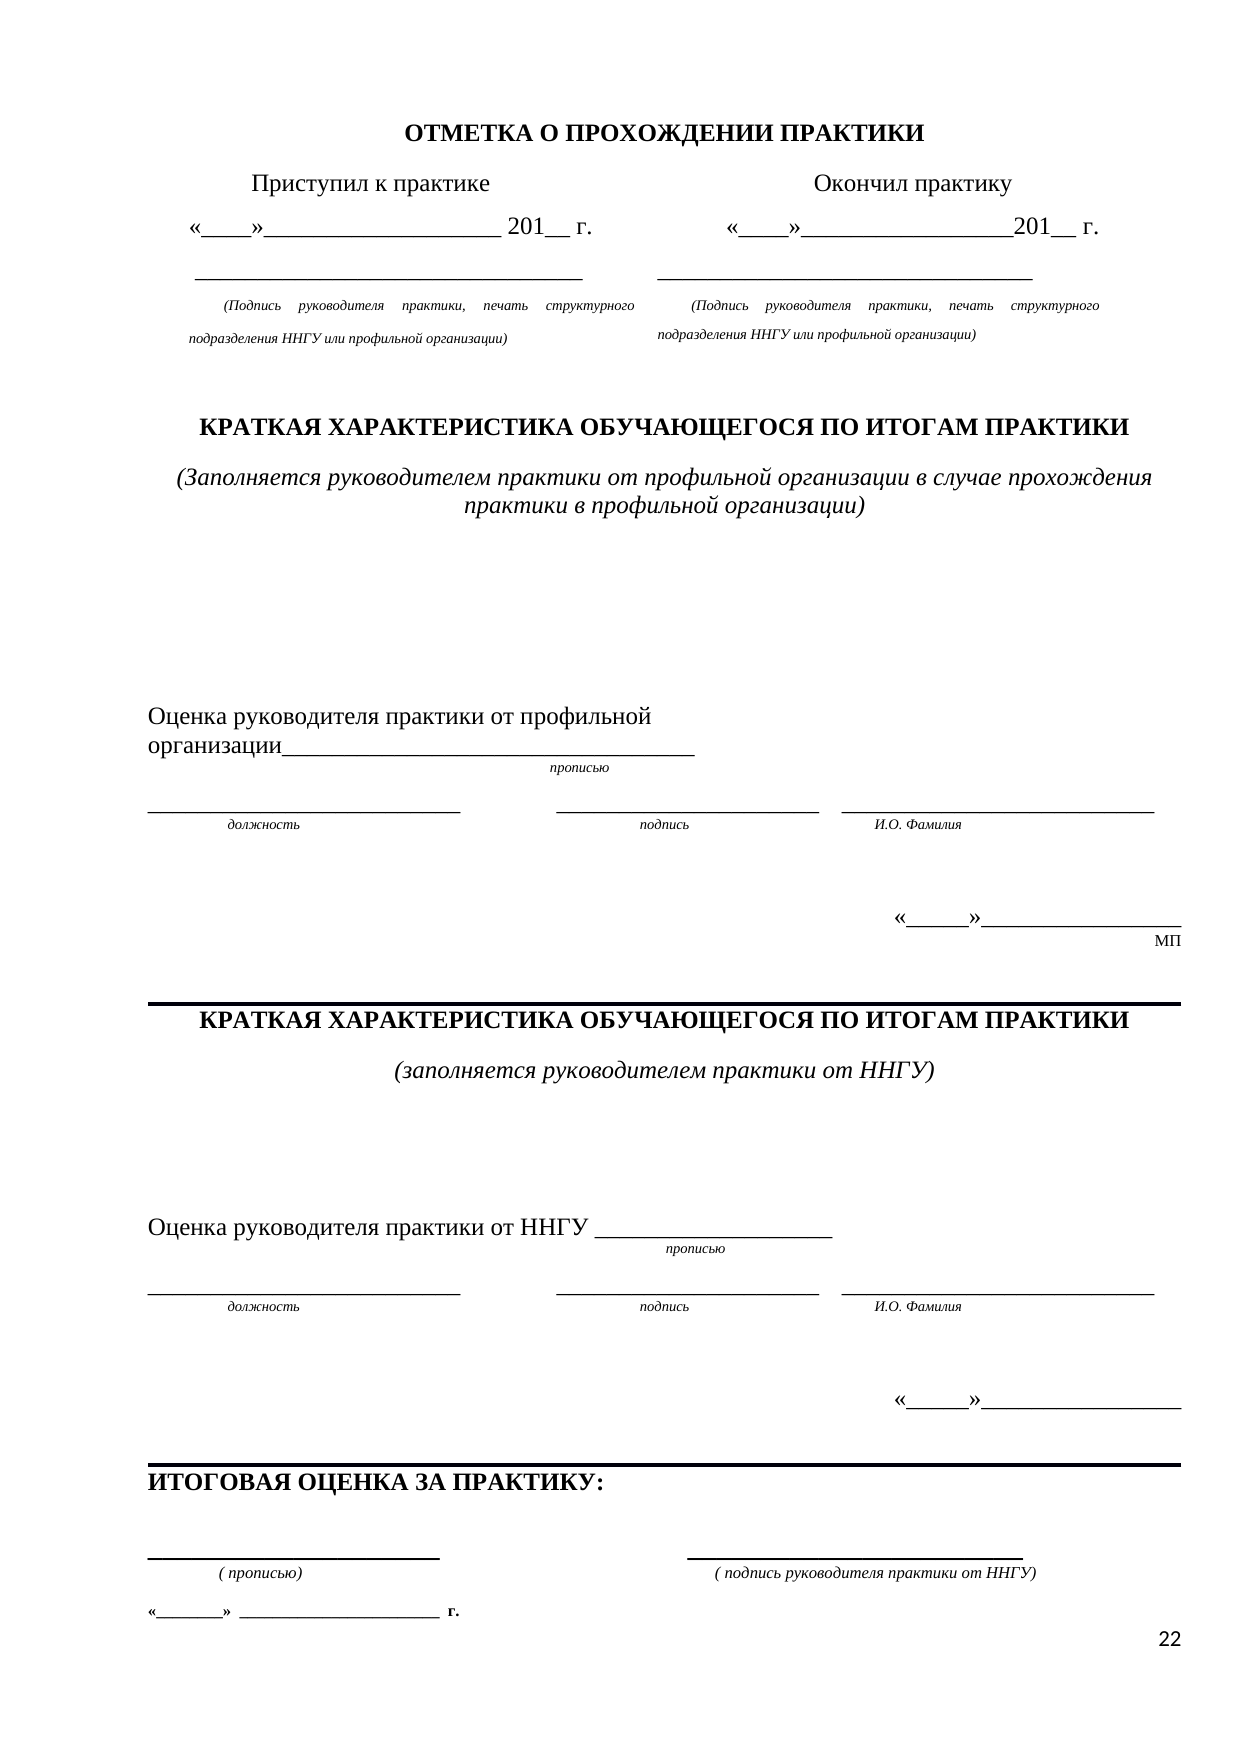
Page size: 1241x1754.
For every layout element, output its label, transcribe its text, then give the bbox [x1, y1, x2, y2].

text ____________________ _______________________ [148, 1529, 1181, 1562]
table_header _____________________ подпись [545, 787, 830, 845]
table_header _________________________ должность [136, 787, 545, 845]
text «________» ________________________ г. [148, 1601, 1181, 1620]
text прописью [148, 1240, 1181, 1269]
text ОТМЕТКА О ПРОХОЖДЕНИИ ПРАКТИКИ [148, 118, 1181, 147]
text КРАТКАЯ ХАРАКТЕРИСТИКА ОБУЧАЮЩЕГОСЯ ПО ИТОГАМ ПРАКТИКИ [148, 412, 1181, 441]
table_header _________________________ должность [136, 1269, 545, 1327]
text ИТОГОВАЯ ОЦЕНКА ЗА ПРАКТИКУ: [148, 1467, 1181, 1495]
text (заполняется руководителем практики от ННГУ) [148, 1055, 1181, 1084]
table_header _____________________ подпись [545, 1269, 830, 1327]
text Оценка руководителя практики от ННГУ ___________________ [148, 1212, 1181, 1240]
text прописью [148, 758, 1181, 787]
text (Заполняется руководителем практики от профильной организации в случае прохождения практики в профильной организации) [148, 462, 1181, 519]
text Оценка руководителя практики от профильной организации_________________________________ [148, 701, 1181, 758]
text МП [148, 929, 1181, 1002]
text «_____»________________ [148, 901, 1181, 929]
text «_____»________________ [148, 1383, 1181, 1463]
table_header Приступил к практике «____»___________________ 201__ г. _______________________________ (Подпись руководителя практики, печать структурного подразделения ННГУ или профильной организации) [177, 168, 646, 363]
table_header _________________________ И.О. Фамилия [830, 1269, 1178, 1327]
text ( прописью) ( подпись руководителя практики от ННГУ) [148, 1562, 1181, 1582]
text КРАТКАЯ ХАРАКТЕРИСТИКА ОБУЧАЮЩЕГОСЯ ПО ИТОГАМ ПРАКТИКИ [148, 1006, 1181, 1034]
table_header Окончил практику «____»_________________201__ г. ______________________________ (Подпись руководителя практики, печать структурного подразделения ННГУ или профильной организации) [646, 168, 1111, 363]
table_header _________________________ И.О. Фамилия [830, 787, 1178, 845]
